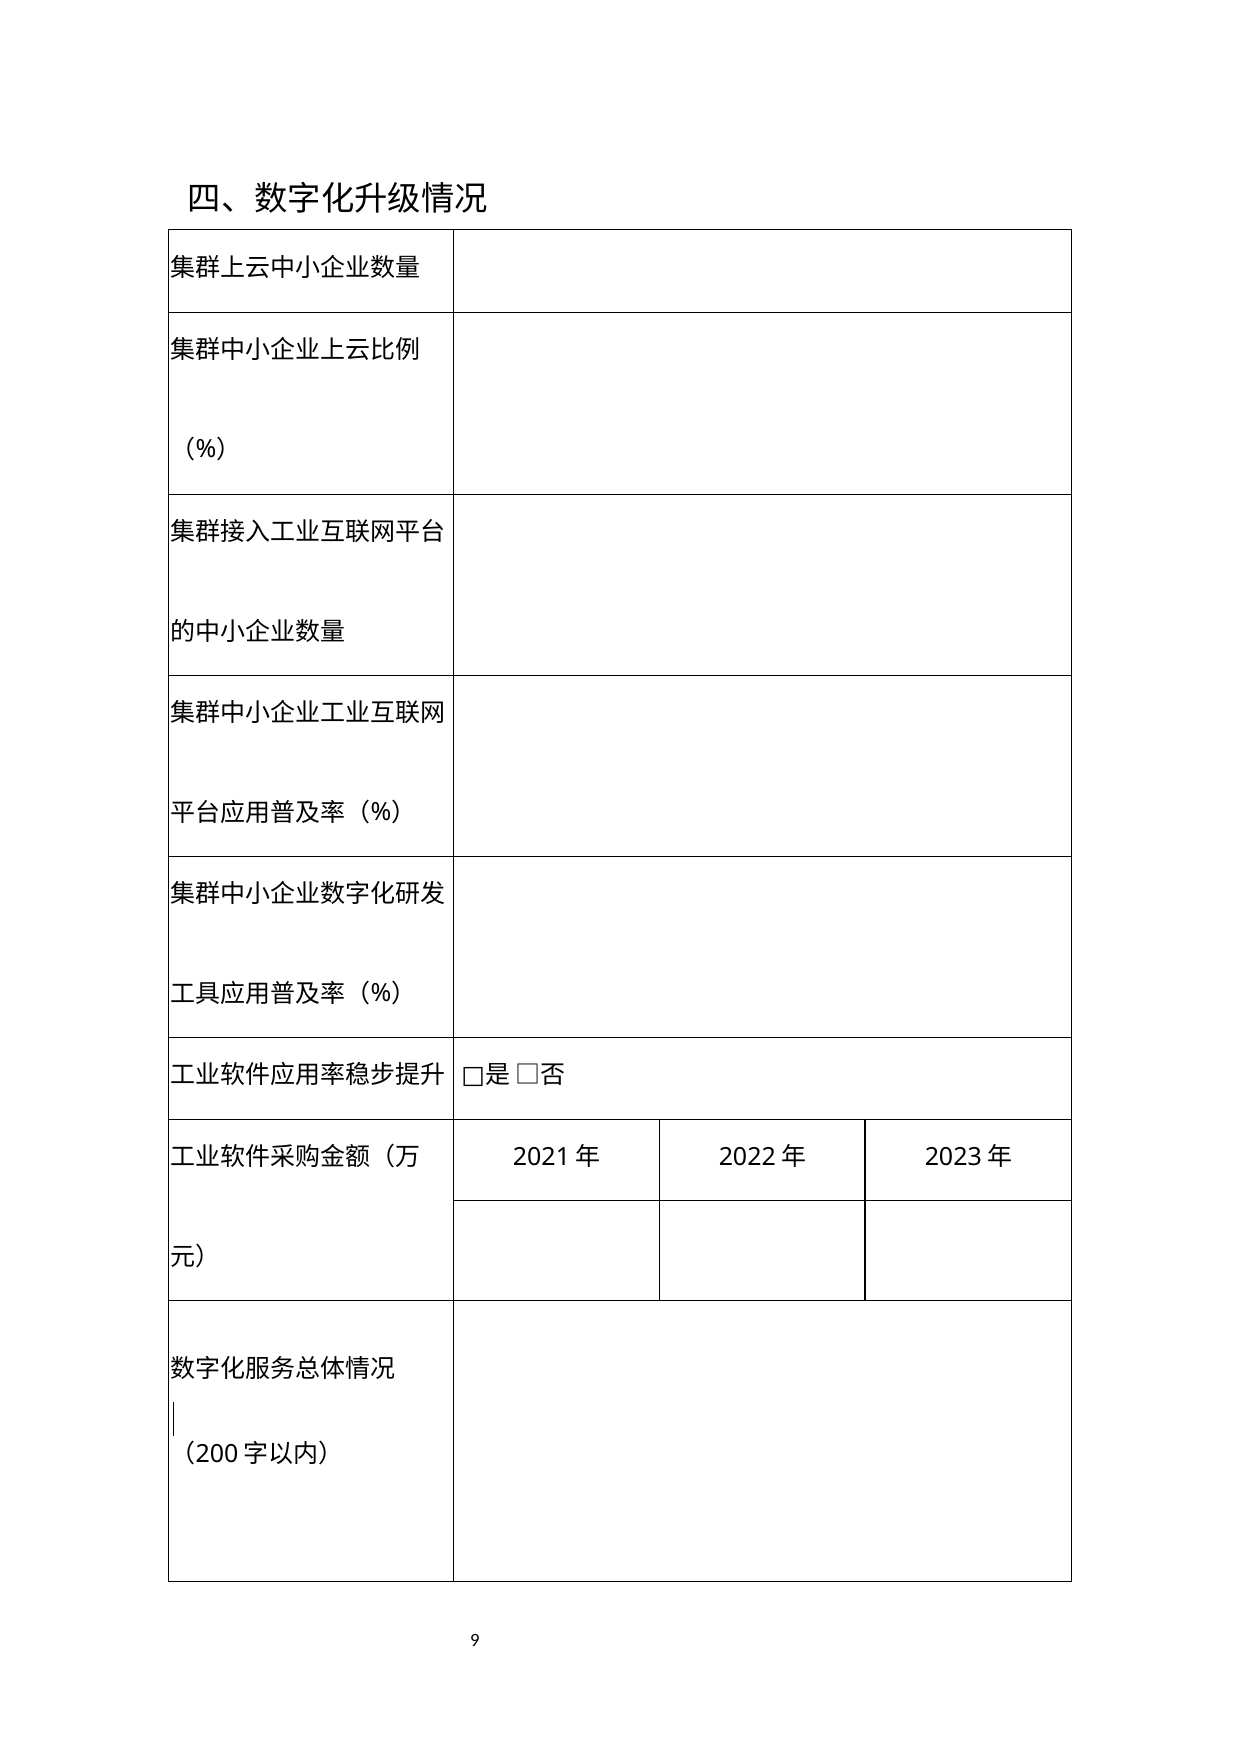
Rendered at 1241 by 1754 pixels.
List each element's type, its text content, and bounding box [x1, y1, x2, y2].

table_cell 2022年 [660, 1120, 864, 1200]
table_cell 数字化服务总体情况 （200字以内） [169, 1301, 453, 1581]
table_cell 集群中小企业上云比例（%） [169, 313, 453, 493]
table_cell 集群中小企业数字化研发工具应用普及率（%） [169, 857, 453, 1037]
table_cell 工业软件采购金额（万元） [169, 1120, 453, 1300]
table_cell 2023年 [866, 1120, 1071, 1200]
text 四、数字化升级情况 [187, 162, 1053, 229]
table_cell 集群接入工业互联网平台的中小企业数量 [169, 495, 453, 675]
table_cell [660, 1201, 864, 1300]
table_cell [454, 857, 1071, 1037]
table_cell [454, 495, 1071, 675]
table_cell [454, 676, 1071, 856]
table_header 集群上云中小企业数量 [169, 230, 453, 312]
table_cell [454, 1201, 659, 1300]
table_cell [866, 1201, 1071, 1300]
table_cell □是 □否 [454, 1038, 1071, 1119]
table_header [454, 230, 1071, 312]
table_cell 2021年 [454, 1120, 659, 1200]
table_cell 工业软件应用率稳步提升 [169, 1038, 453, 1119]
table_cell 集群中小企业工业互联网平台应用普及率（%） [169, 676, 453, 856]
table_cell [454, 1301, 1071, 1581]
table_cell [454, 313, 1071, 493]
